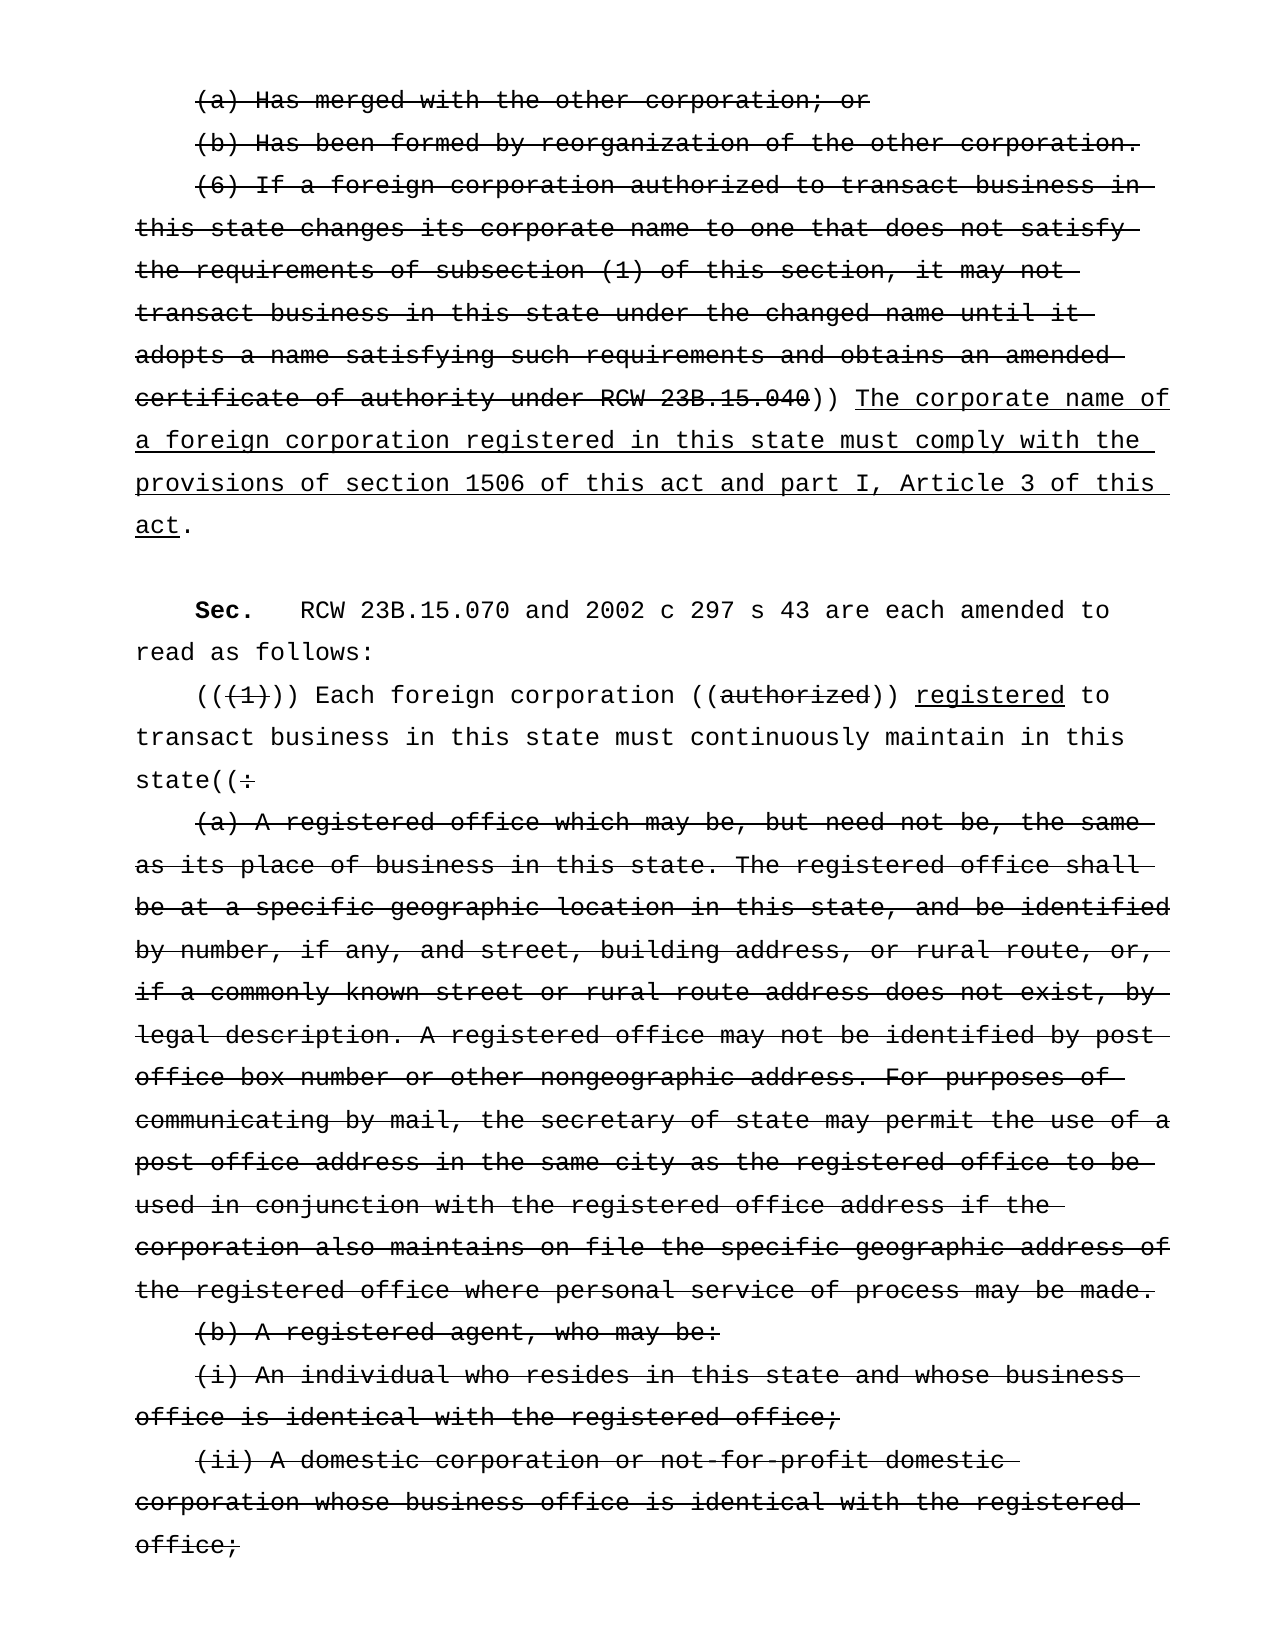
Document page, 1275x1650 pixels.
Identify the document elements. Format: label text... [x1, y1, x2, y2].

text (a) A registered office which may be, but need not be, the same as its place of business in this state. The registered office shall be at a specific geographic location in this state, and be identified by number, if any, and street, building address, or rural route, or, if a commonly known street or rural route address does not exist, by legal description. A registered office may not be identified by post office box number or other nongeographic address. For purposes of communicating by mail, the secretary of state may permit the use of a post office address in the same city as the registered office to be used in conjunction with the registered office address if the corporation also maintains on file the specific geographic address of the registered office where personal service of process may be made. [135, 797, 1170, 908]
text (i) An individual who resides in this state and whose business office is identical with the registered office; [135, 1349, 1170, 1434]
text (a) A registered office which may be, but need not be, the same as its place of business in this state. The registered office shall be at a specific geographic location in this state, and be identified by number, if any, and street, building address, or rural route, or, if a commonly known street or rural route address does not exist, by legal description. A registered office may not be identified by post office box number or other nongeographic address. For purposes of communicating by mail, the secretary of state may permit the use of a post office address in the same city as the registered office to be used in conjunction with the registered office address if the corporation also maintains on file the specific geographic address of the registered office where personal service of process may be made. [135, 1122, 1170, 1248]
text (a) A registered office which may be, but need not be, the same as its place of business in this state. The registered office shall be at a specific geographic location in this state, and be identified by number, if any, and street, building address, or rural route, or, if a commonly known street or rural route address does not exist, by legal description. A registered office may not be identified by post office box number or other nongeographic address. For purposes of communicating by mail, the secretary of state may permit the use of a post office address in the same city as the registered office to be used in conjunction with the registered office address if the corporation also maintains on file the specific geographic address of the registered office where personal service of process may be made. [135, 1250, 1170, 1307]
text (ii) A domestic corporation or not-for-profit domestic corporation whose business office is identical with the registered office; [135, 1434, 1170, 1562]
text (((1))) Each foreign corporation ((authorized)) registered to transact business in this state must continuously maintain in this state((: [135, 669, 1170, 797]
text (6) If a foreign corporation authorized to transact business in this state changes its corporate name to one that does not satisfy the requirements of subsection (1) of this section, it may not transact business in this state under the changed name until it adopts a name satisfying such requirements and obtains an amended certificate of authority under RCW 23B.15.040)) The corporate name of a foreign corporation registered in this state must comply with the provisions of section 1506 of this act and part I, Article 3 of this act. [135, 495, 1170, 542]
text (a) Has merged with the other corporation; or [135, 75, 1170, 117]
text (a) A registered office which may be, but need not be, the same as its place of business in this state. The registered office shall be at a specific geographic location in this state, and be identified by number, if any, and street, building address, or rural route, or, if a commonly known street or rural route address does not exist, by legal description. A registered office may not be identified by post office box number or other nongeographic address. For purposes of communicating by mail, the secretary of state may permit the use of a post office address in the same city as the registered office to be used in conjunction with the registered office address if the corporation also maintains on file the specific geographic address of the registered office where personal service of process may be made. [135, 1037, 1170, 1121]
text (b) A registered agent, who may be: [135, 1307, 1170, 1349]
text (6) If a foreign corporation authorized to transact business in this state changes its corporate name to one that does not satisfy the requirements of subsection (1) of this section, it may not transact business in this state under the changed name until it adopts a name satisfying such requirements and obtains an amended certificate of authority under RCW 23B.15.040)) The corporate name of a foreign corporation registered in this state must comply with the provisions of section 1506 of this act and part I, Article 3 of this act. [135, 160, 1170, 494]
text (b) Has been formed by reorganization of the other corporation. [135, 117, 1170, 160]
text Sec. RCW 23B.15.070 and 2002 c 297 s 43 are each amended to read as follows: [135, 584, 1170, 669]
